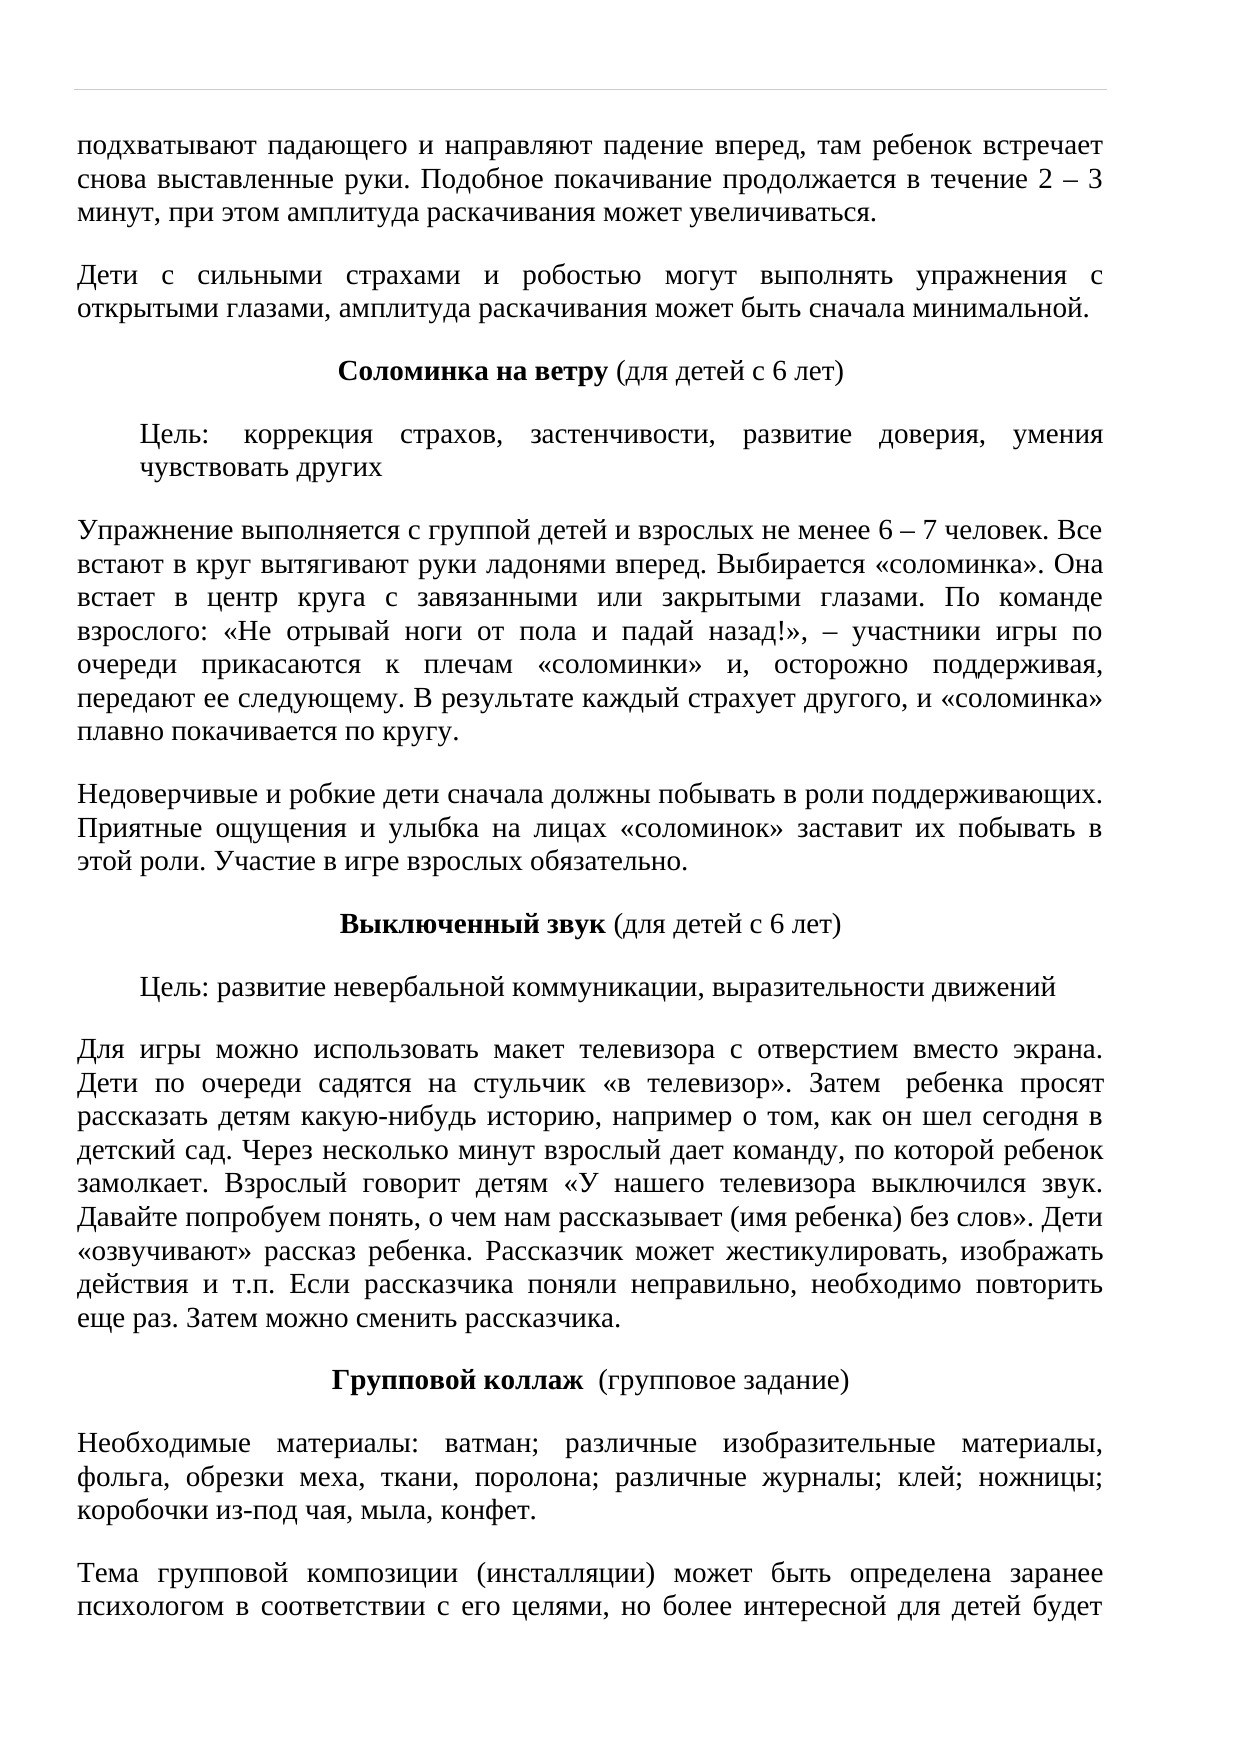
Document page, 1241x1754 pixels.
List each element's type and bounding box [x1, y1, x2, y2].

table_header [74, 90, 1107, 1630]
